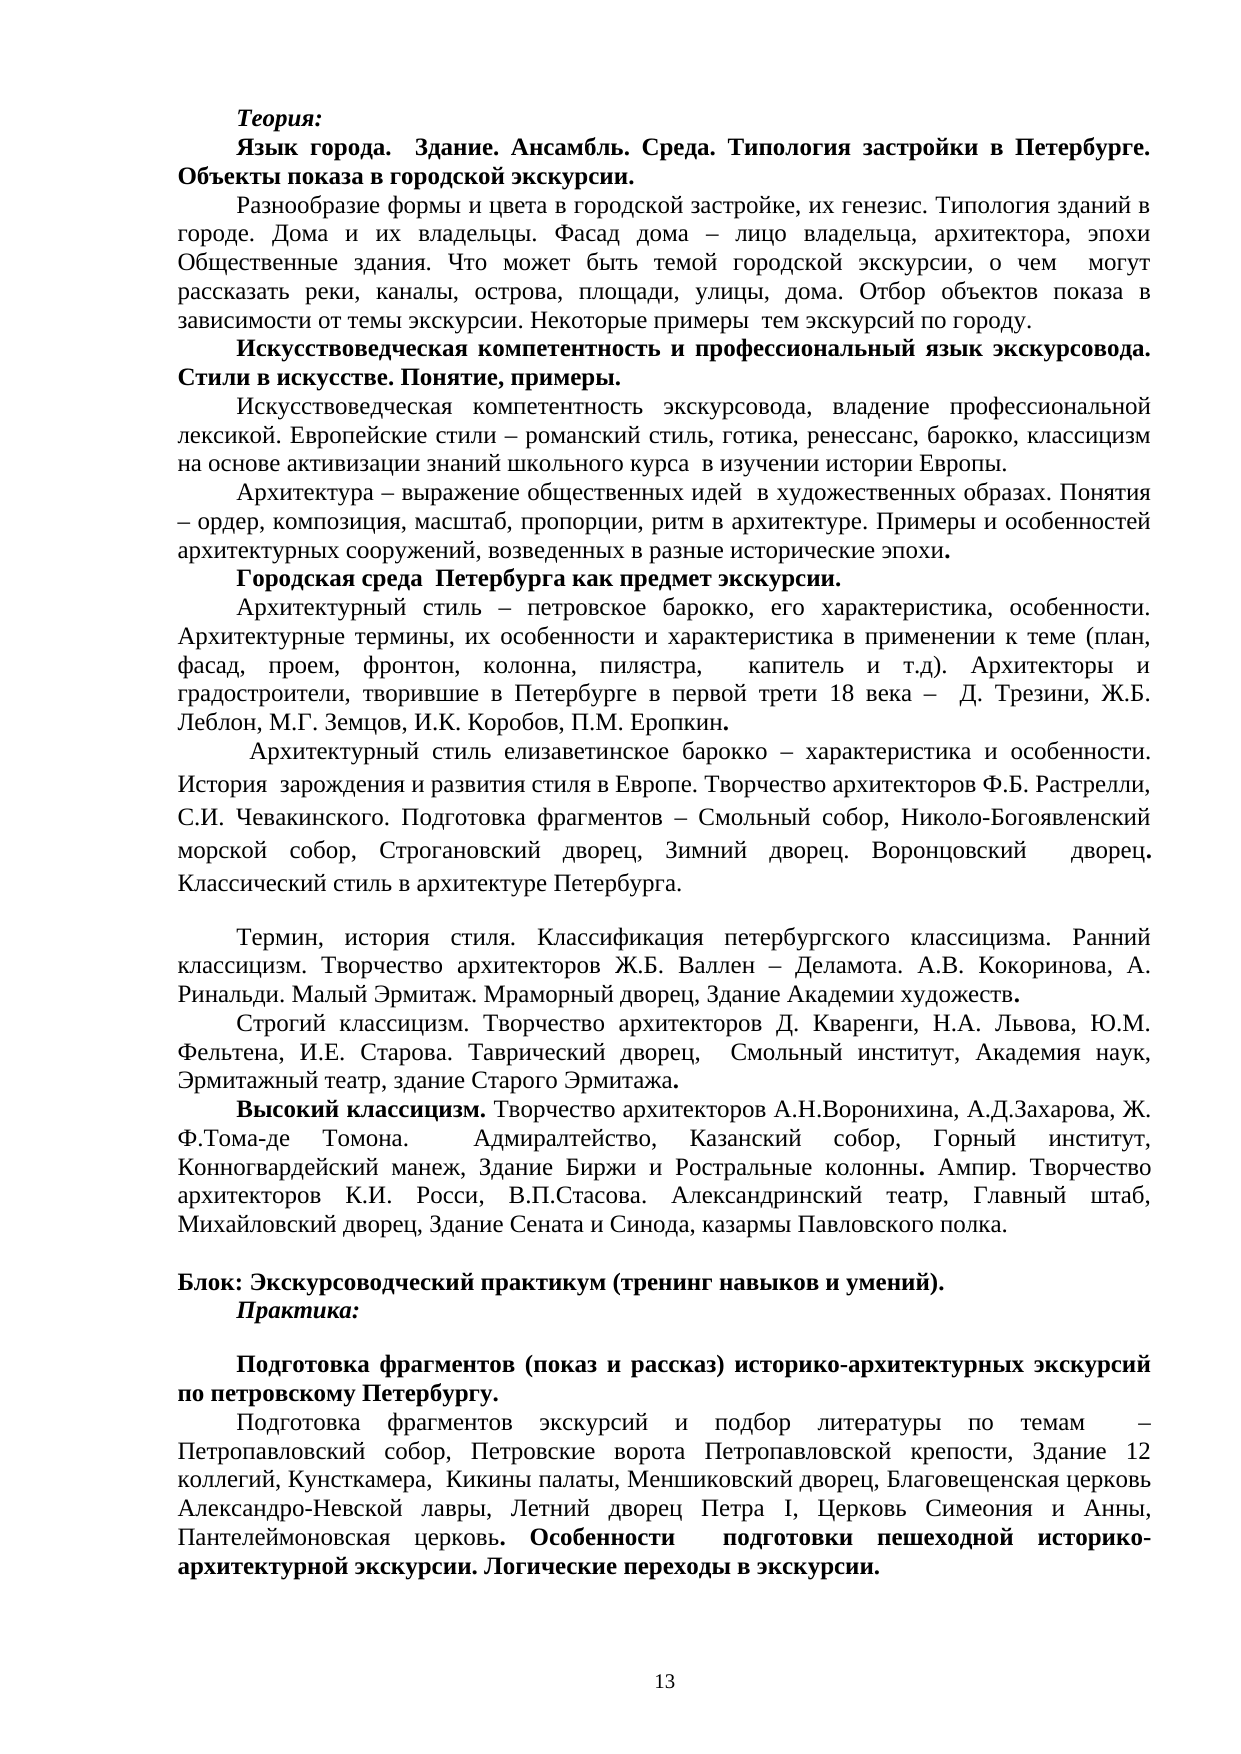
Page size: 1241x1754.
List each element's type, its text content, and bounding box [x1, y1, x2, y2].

text Подготовка фрагментов (показ и рассказ) историко-архитектурных экскурсий по петровскому Петербургу. [177, 1349, 1152, 1407]
text Искусствоведческая компетентность экскурсовода, владение профессиональной лексикой. Европейские стили – романский стиль, готика, ренессанс, барокко, классицизм на основе активизации знаний школьного курса в изучении истории Европы. [177, 391, 1152, 477]
text Разнообразие формы и цвета в городской застройке, их генезис. Типология зданий в городе. Дома и их владельцы. Фасад дома – лицо владельца, архитектора, эпохи Общественные здания. Что может быть темой городской экскурсии, о чем могут рассказать реки, каналы, острова, площади, улицы, дома. Отбор объектов показа в зависимости от темы экскурсии. Некоторые примеры тем экскурсий по городу. [177, 190, 1152, 333]
text Строгий классицизм. Творчество архитекторов Д. Кваренги, Н.А. Львова, Ю.М. Фельтена, И.Е. Старова. Таврический дворец, Смольный институт, Академия наук, Эрмитажный театр, здание Старого Эрмитажа. [177, 1008, 1152, 1094]
text Искусствоведческая компетентность и профессиональный язык экскурсовода. Стили в искусстве. Понятие, примеры. [177, 333, 1152, 391]
text Язык города. Здание. Ансамбль. Среда. Типология застройки в Петербурге. Объекты показа в городской экскурсии. [177, 132, 1152, 190]
text Архитектурный стиль елизаветинское барокко – характеристика и особенности. История зарождения и развития стиля в Европе. Творчество архитекторов Ф.Б. Растрелли, С.И. Чевакинского. Подготовка фрагментов – Смольный собор, Николо-Богоявленский морской собор, Строгановский дворец, Зимний дворец. Воронцовский дворец. Классический стиль в архитектуре Петербурга. [177, 736, 1152, 897]
text Термин, история стиля. Классификация петербургского классицизма. Ранний классицизм. Творчество архитекторов Ж.Б. Валлен – Деламота. А.В. Кокоринова, А. Ринальди. Малый Эрмитаж. Мраморный дворец, Здание Академии художеств. [177, 922, 1152, 1008]
text Архитектура – выражение общественных идей в художественных образах. Понятия – ордер, композиция, масштаб, пропорции, ритм в архитектуре. Примеры и особенностей архитектурных сооружений, возведенных в разные исторические эпохи. [177, 477, 1152, 563]
text Теория: [177, 103, 1152, 132]
text Городская среда Петербурга как предмет экскурсии. [177, 563, 1152, 592]
text Подготовка фрагментов экскурсий и подбор литературы по темам – Петропавловский собор, Петровские ворота Петропавловской крепости, Здание 12 коллегий, Кунсткамера, Кикины палаты, Меншиковский дворец, Благовещенская церковь Александро-Невской лавры, Летний дворец Петра I, Церковь Симеония и Анны, Пантелеймоновская церковь. Особенности подготовки пешеходной историко-архитектурной экскурсии. Логические переходы в экскурсии. [177, 1407, 1152, 1579]
text Высокий классицизм. Творчество архитекторов А.Н.Воронихина, А.Д.Захарова, Ж. Ф.Тома-де Томона. Адмиралтейство, Казанский собор, Горный институт, Конногвардейский манеж, Здание Биржи и Ростральные колонны. Ампир. Творчество архитекторов К.И. Росси, В.П.Стасова. Александринский театр, Главный штаб, Михайловский дворец, Здание Сената и Синода, казармы Павловского полка. [177, 1094, 1152, 1238]
text Архитектурный стиль – петровское барокко, его характеристика, особенности. Архитектурные термины, их особенности и характеристика в применении к теме (план, фасад, проем, фронтон, колонна, пилястра, капитель и т.д). Архитекторы и градостроители, творившие в Петербурге в первой трети 18 века – Д. Трезини, Ж.Б. Леблон, М.Г. Земцов, И.К. Коробов, П.М. Еропкин. [177, 592, 1152, 736]
text Практика: [177, 1296, 1152, 1324]
text Блок: Экскурсоводческий практикум (тренинг навыков и умений). [177, 1267, 1152, 1296]
